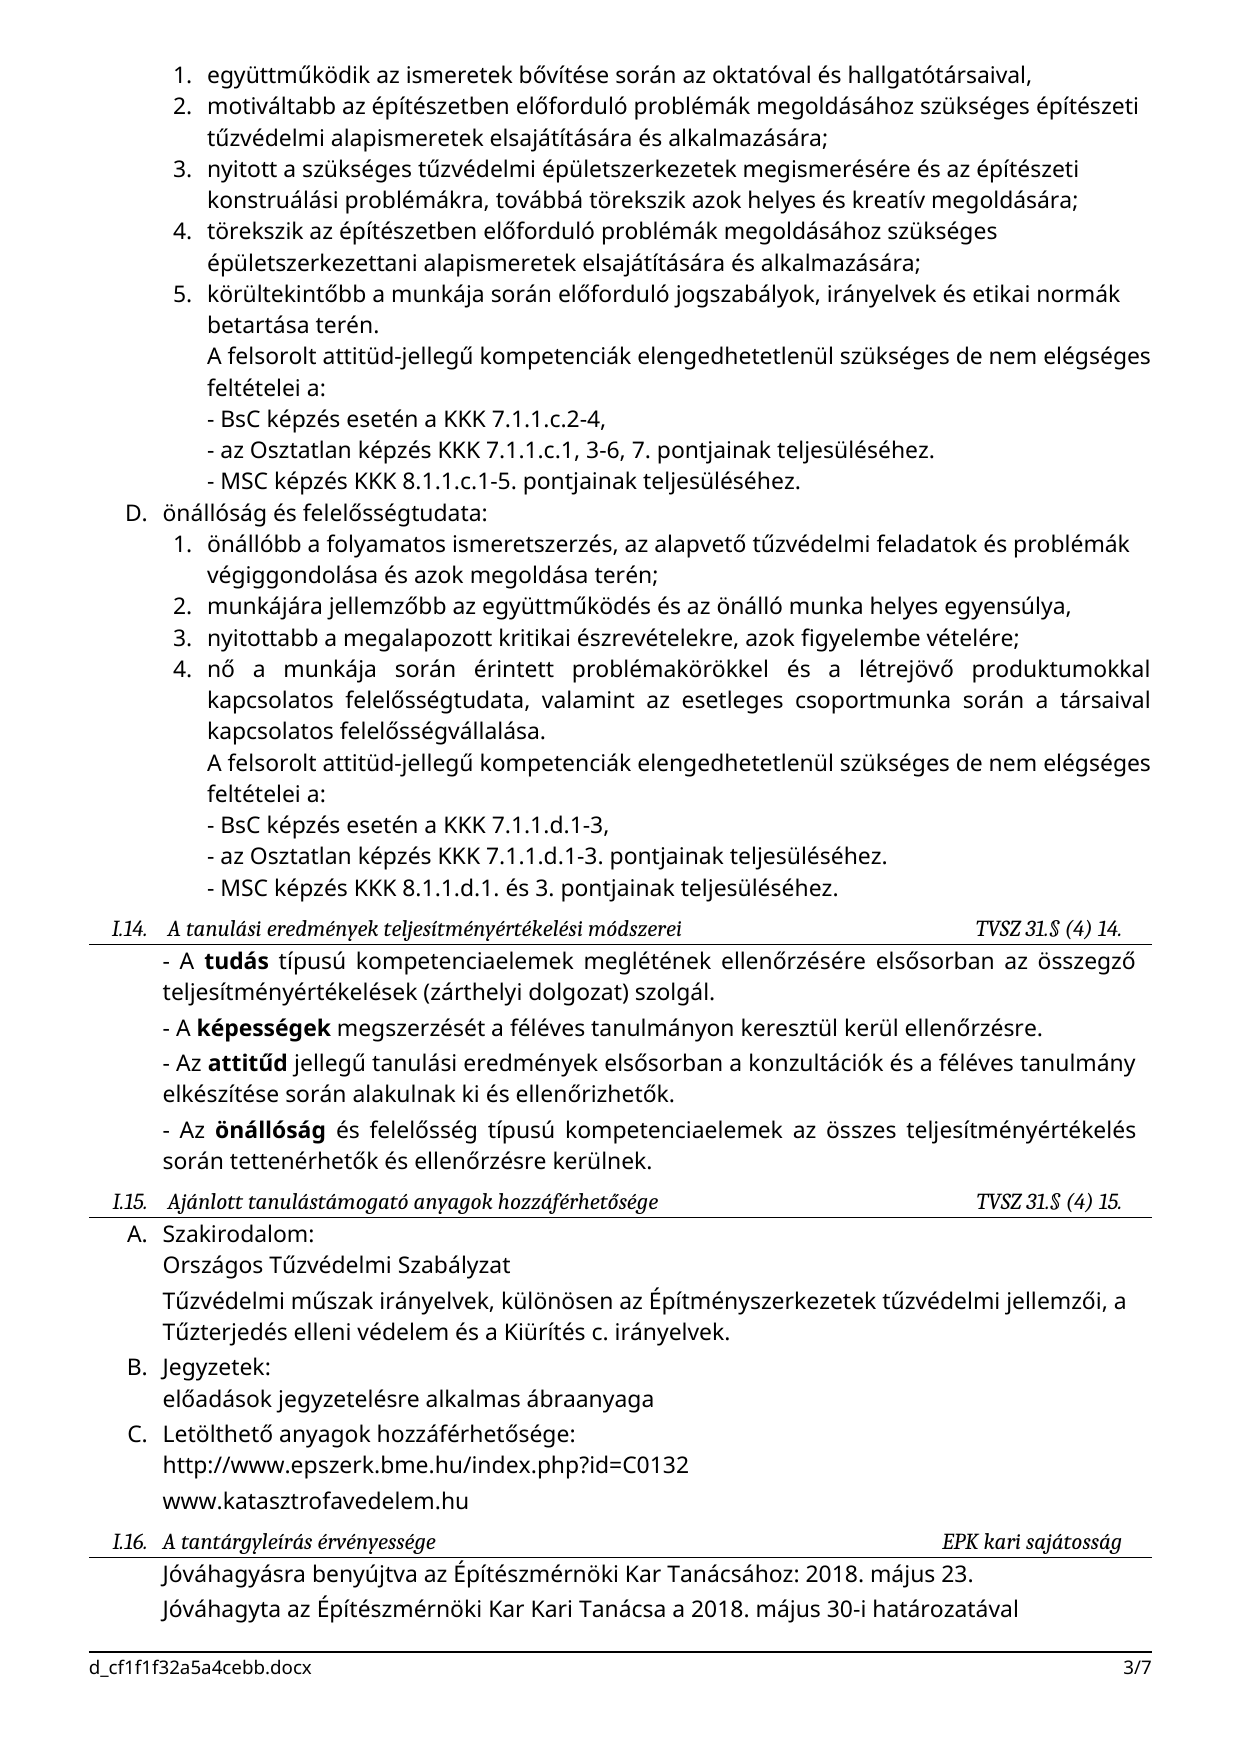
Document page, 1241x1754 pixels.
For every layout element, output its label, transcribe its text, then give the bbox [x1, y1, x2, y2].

text - Az attitűd jellegű tanulási eredmények elsősorban a konzultációk és a féléves tanulmány elkészítése során alakulnak ki és ellenőrizhetők. [162, 1047, 1137, 1109]
text - A tudás típusú kompetenciaelemek meglétének ellenőrzésére elsősorban az összegző teljesítményértékelések (zárthelyi dolgozat) szolgál. [162, 945, 1137, 1007]
subtitle A tantárgyleírás érvényessége EPK kari sajátosság [89, 1528, 1152, 1557]
text Tűzvédelmi műszak irányelvek, különösen az Építményszerkezetek tűzvédelmi jellemzői, a Tűzterjedés elleni védelem és a Kiürítés c. irányelvek. [162, 1285, 1137, 1347]
subtitle Letölthető anyagok hozzáférhetősége: [148, 1418, 1152, 1449]
subtitle Jegyzetek: [148, 1351, 1152, 1383]
subtitle Ajánlott tanulástámogató anyagok hozzáférhetősége TVSZ 31.§ (4) 15. [89, 1188, 1152, 1217]
subtitle önállóság és felelősségtudata: [148, 497, 1152, 528]
text előadások jegyzetelésre alkalmas ábraanyaga [162, 1383, 1137, 1414]
text http://www.epszerk.bme.hu/index.php?id=C0132 [162, 1449, 1137, 1481]
subtitle A tanulási eredmények teljesítményértékelési módszerei TVSZ 31.§ (4) 14. [89, 915, 1152, 944]
subtitle Szakirodalom: [148, 1218, 1152, 1249]
text Jóváhagyásra benyújtva az Építészmérnöki Kar Tanácsához: 2018. május 23. [162, 1558, 1137, 1589]
text - Az önállóság és felelősség típusú kompetenciaelemek az összes teljesítményértékelés során tettenérhetők és ellenőrzésre kerülnek. [162, 1113, 1137, 1176]
text www.katasztrofavedelem.hu [162, 1485, 1137, 1516]
text Jóváhagyta az Építészmérnöki Kar Kari Tanácsa a 2018. május 30-i határozatával [162, 1593, 1137, 1624]
text - A képességek megszerzését a féléves tanulmányon keresztül kerül ellenőrzésre. [162, 1011, 1137, 1043]
